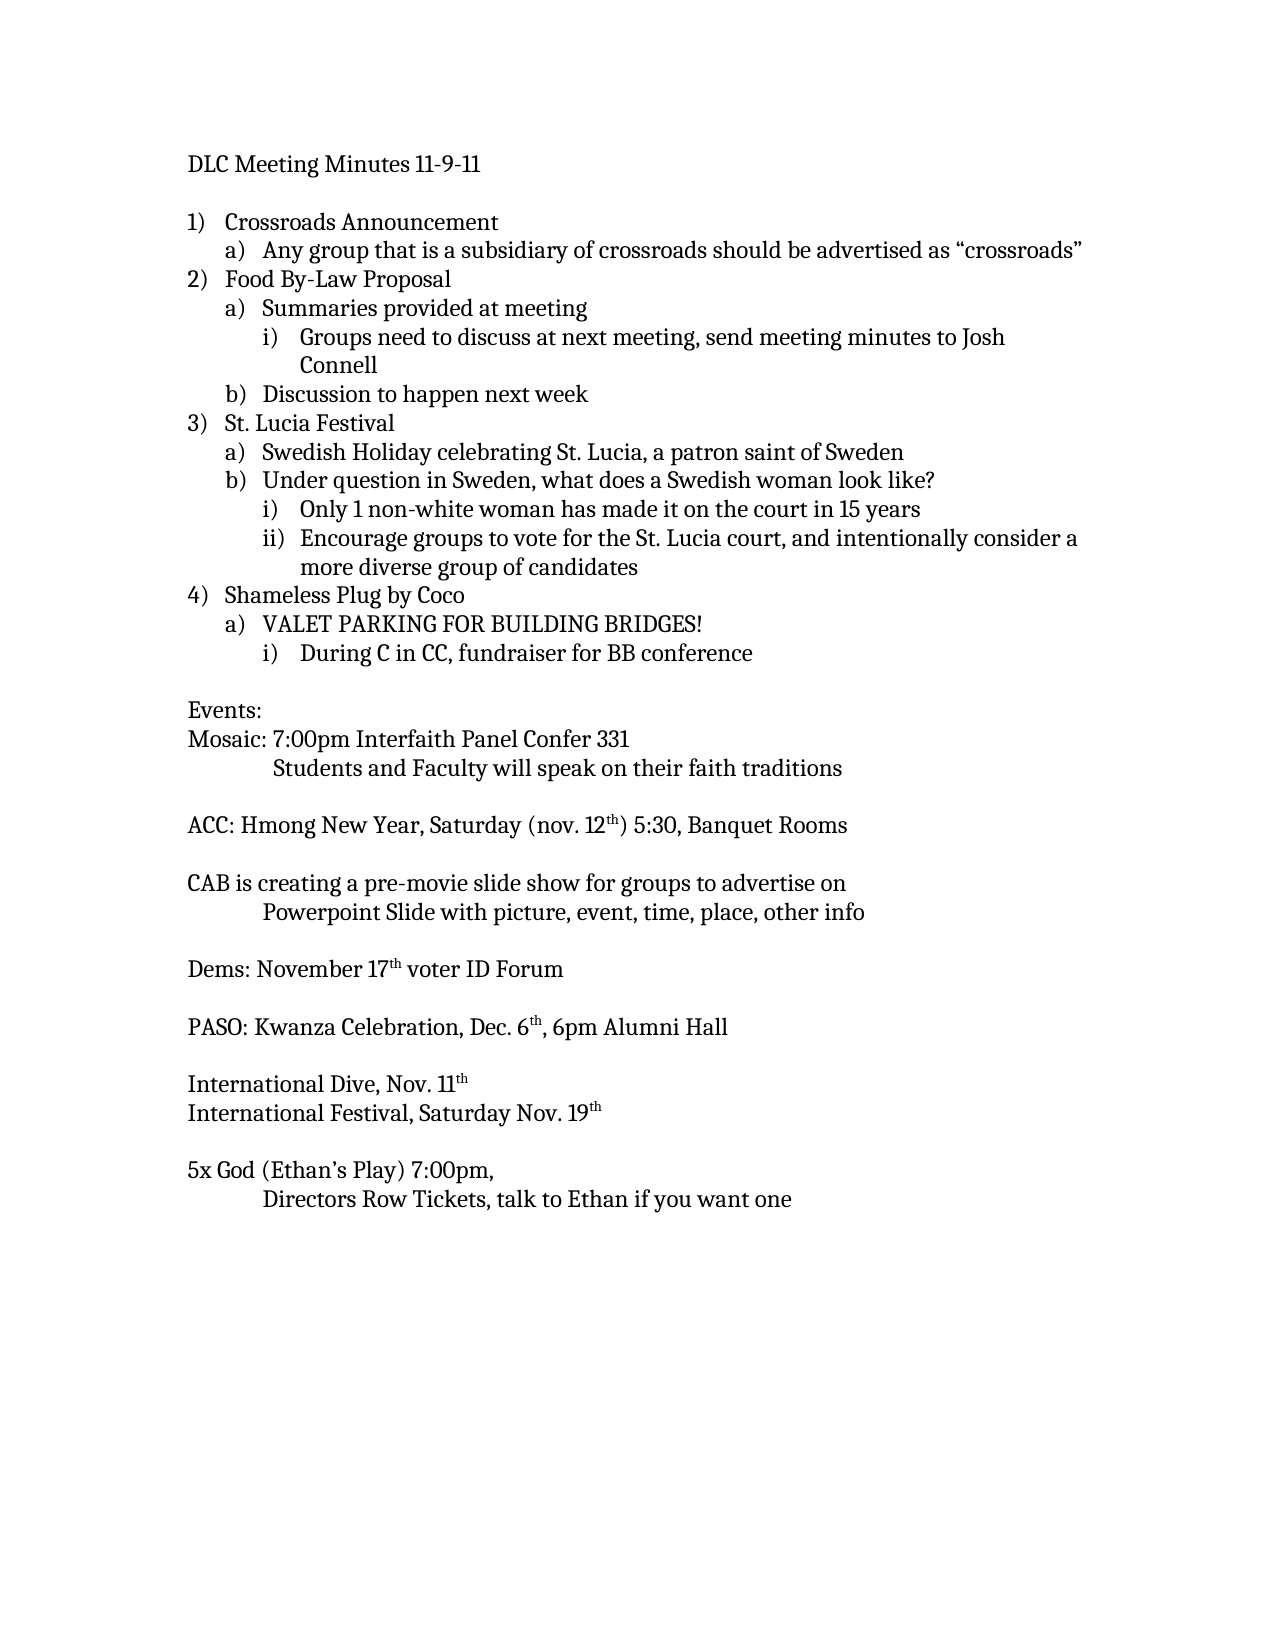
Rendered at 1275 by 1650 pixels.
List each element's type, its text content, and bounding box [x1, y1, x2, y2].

list St. Lucia Festival [187, 409, 1087, 437]
list Summaries provided at meeting [225, 294, 1087, 322]
list Food By-Law Proposal [187, 265, 1087, 294]
text ACC: Hmong New Year, Saturday (nov. 12th) 5:30, Banquet Rooms [187, 811, 1087, 840]
list Under question in Sweden, what does a Swedish woman look like? [225, 466, 1087, 495]
text Powerpoint Slide with picture, event, time, place, other info [187, 897, 1087, 926]
text Events: [187, 696, 1087, 725]
list Discussion to happen next week [225, 380, 1087, 409]
list Any group that is a subsidiary of crossroads should be advertised as “crossroads” [225, 236, 1087, 265]
text International Dive, Nov. 11th [187, 1070, 1087, 1099]
list Encourage groups to vote for the St. Lucia court, and intentionally consider a more diverse group of candidates [262, 524, 1087, 581]
list Swedish Holiday celebrating St. Lucia, a patron saint of Sweden [225, 437, 1087, 466]
text CAB is creating a pre-movie slide show for groups to advertise on [187, 869, 1087, 897]
text PASO: Kwanza Celebration, Dec. 6th, 6pm Alumni Hall [187, 1012, 1087, 1041]
list VALET PARKING FOR BUILDING BRIDGES! [225, 610, 1087, 639]
list Shameless Plug by Coco [187, 581, 1087, 610]
list Crossroads Announcement [187, 207, 1087, 236]
text Dems: November 17th voter ID Forum [187, 955, 1087, 984]
text Directors Row Tickets, talk to Ethan if you want one [187, 1185, 1087, 1214]
text International Festival, Saturday Nov. 19th [187, 1099, 1087, 1127]
list During C in CC, fundraiser for BB conference [262, 639, 1087, 667]
text Students and Faculty will speak on their faith traditions [187, 754, 1087, 782]
list Groups need to discuss at next meeting, send meeting minutes to Josh Connell [262, 322, 1087, 380]
text Mosaic: 7:00pm Interfaith Panel Confer 331 [187, 725, 1087, 754]
text 5x God (Ethan’s Play) 7:00pm, [187, 1156, 1087, 1185]
list Only 1 non-white woman has made it on the court in 15 years [262, 495, 1087, 524]
text DLC Meeting Minutes 11-9-11 [187, 150, 1087, 179]
